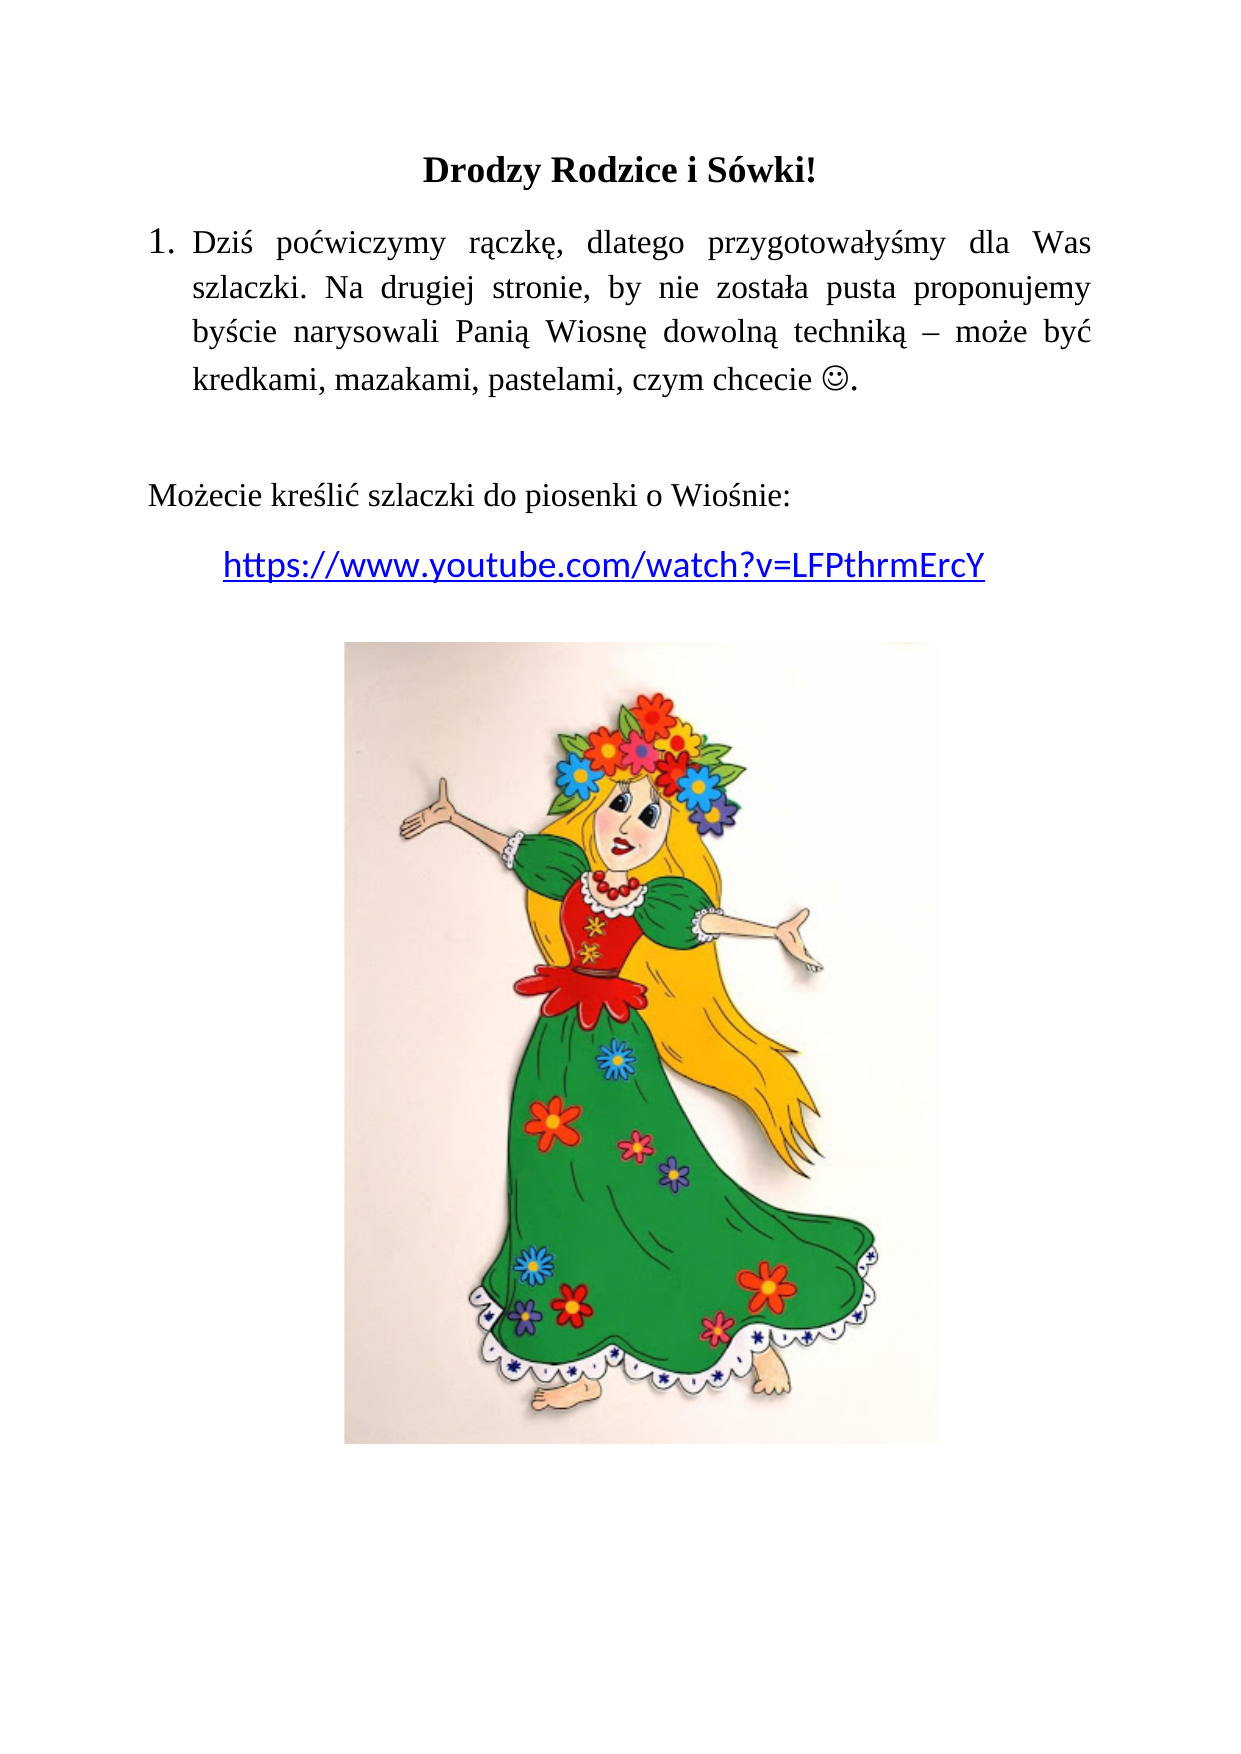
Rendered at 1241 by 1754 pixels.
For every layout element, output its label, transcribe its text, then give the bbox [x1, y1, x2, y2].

picture [344, 642, 941, 1444]
list Dziś poćwiczymy rączkę, dlatego przygotowałyśmy dla Was szlaczki. Na drugiej stronie, by nie została pusta proponujemy byście narysowali Panią Wiosnę dowolną techniką – może być kredkami, mazakami, pastelami, czym chcecie . [148, 218, 1093, 399]
text Możecie kreślić szlaczki do piosenki o Wiośnie: [148, 476, 1093, 514]
list https://www.youtube.com/watch?v=LFPthrmErcY [223, 541, 1093, 586]
text Drodzy Rodzice i Sówki! [148, 148, 1093, 191]
